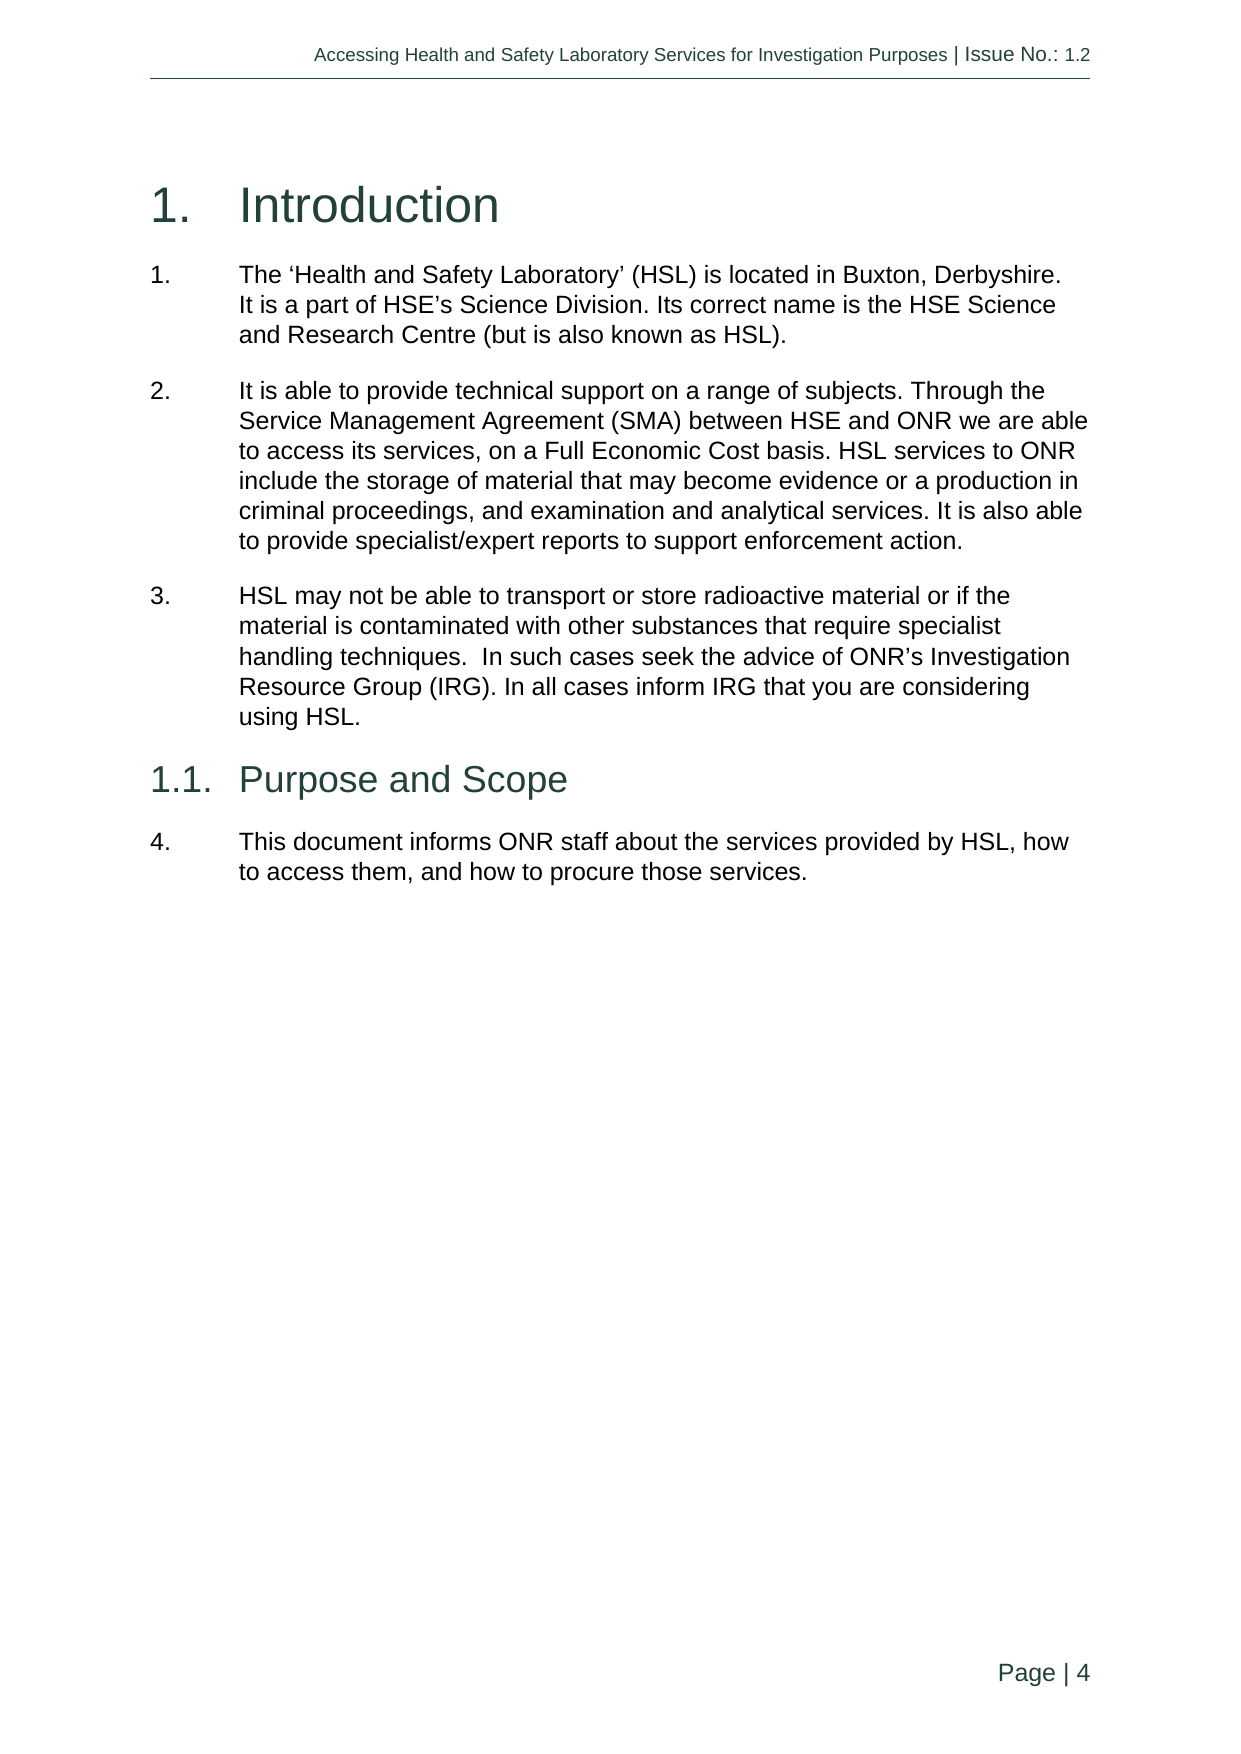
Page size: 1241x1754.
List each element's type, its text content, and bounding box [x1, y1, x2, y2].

subtitle Introduction [150, 175, 1090, 232]
text HSL may not be able to transport or store radioactive material or if the material is contaminated with other substances that require specialist handling techniques. In such cases seek the advice of ONR’s Investigation Resource Group (IRG). In all cases inform IRG that you are considering using HSL. [150, 581, 1090, 730]
text This document informs ONR staff about the services provided by HSL, how to access them, and how to procure those services. [150, 827, 1090, 886]
text It is able to provide technical support on a range of subjects. Through the Service Management Agreement (SMA) between HSE and ONR we are able to access its services, on a Full Economic Cost basis. HSL services to ONR include the storage of material that may become evidence or a production in criminal proceedings, and examination and analytical services. It is also able to provide specialist/expert reports to support enforcement action. [150, 376, 1090, 555]
subtitle Purpose and Scope [150, 757, 1090, 800]
text The ‘Health and Safety Laboratory’ (HSL) is located in Buxton, Derbyshire. It is a part of HSE’s Science Division. Its correct name is the HSE Science and Research Centre (but is also known as HSL). [150, 260, 1090, 349]
